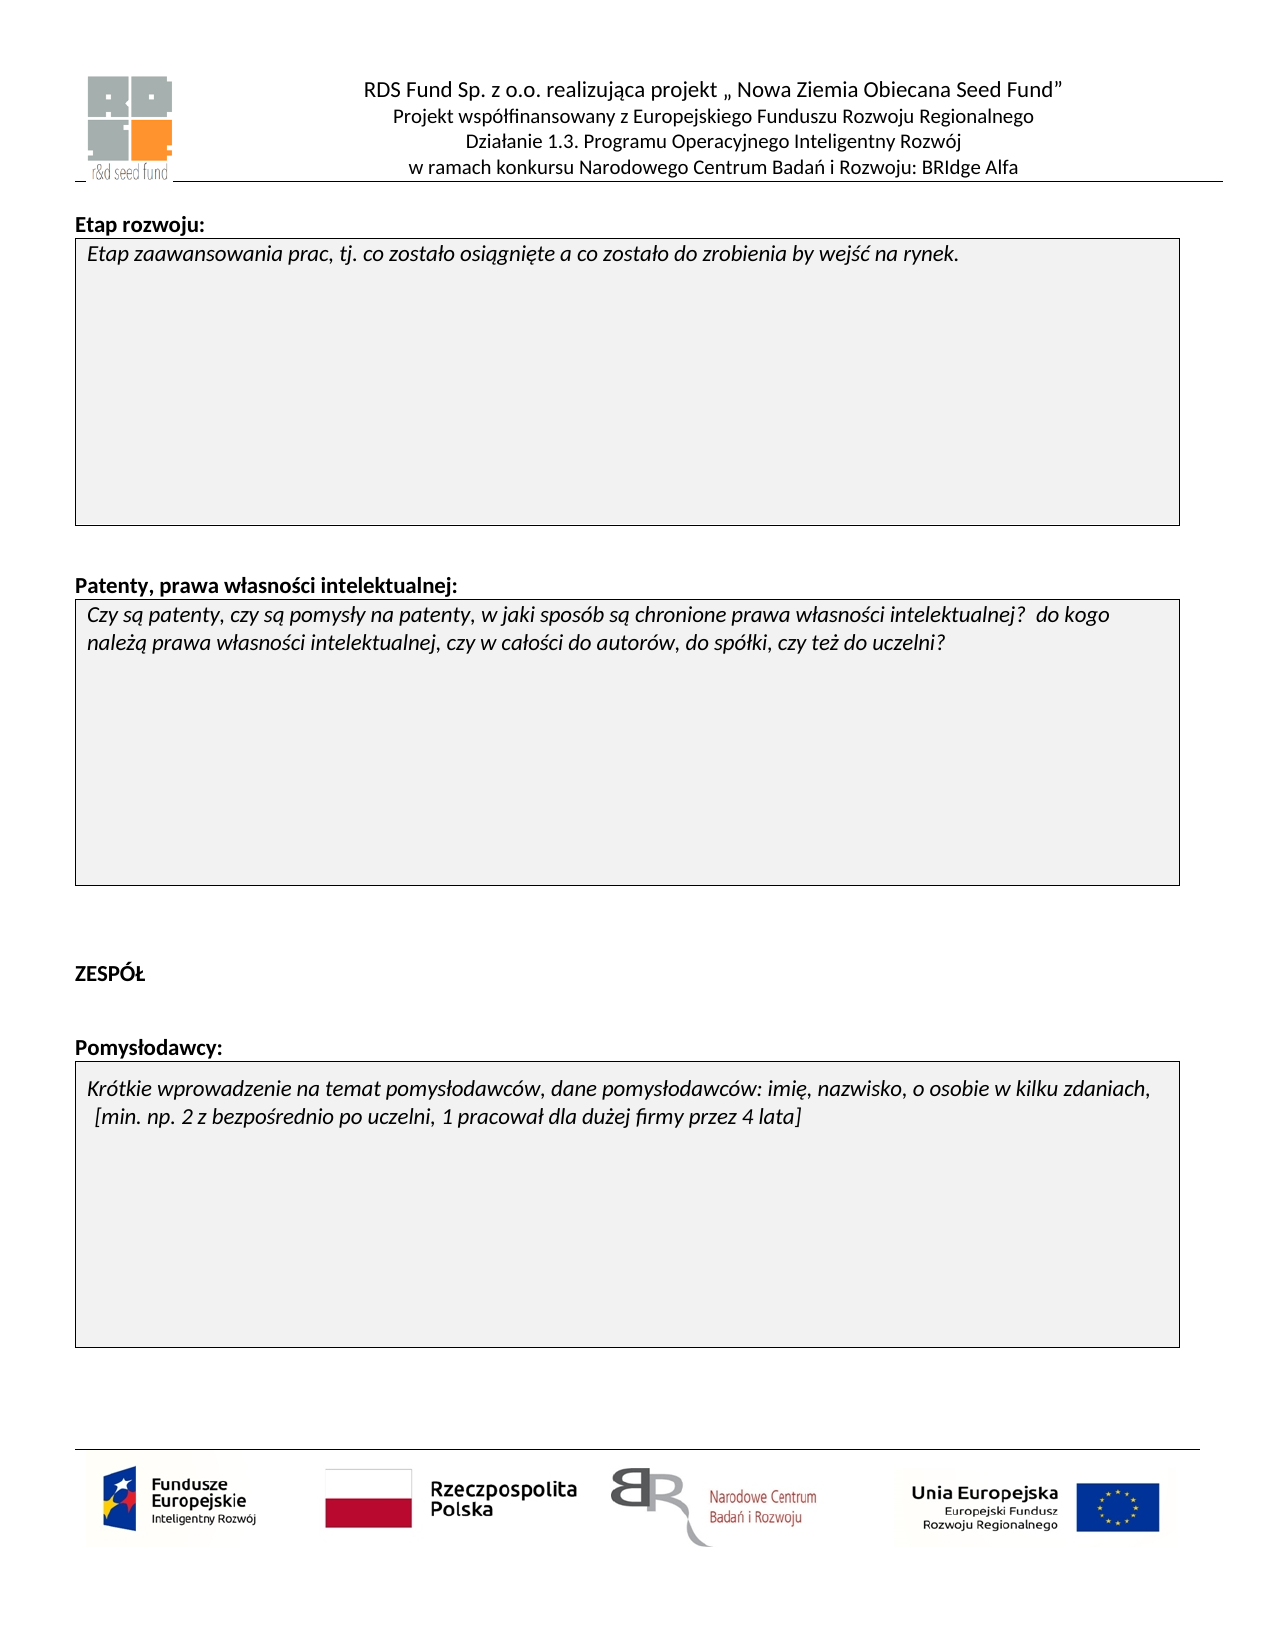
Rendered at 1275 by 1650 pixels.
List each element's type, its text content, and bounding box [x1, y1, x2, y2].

text Patenty, prawa własności intelektualnej: [75, 571, 1200, 599]
text Etap rozwoju: [75, 210, 1200, 238]
picture [86, 75, 173, 182]
table_header Krótkie wprowadzenie na temat pomysłodawców, dane pomysłodawców: imię, nazwisko, o osobie w kilku zdaniach, [min. np. 2 z bezpośrednio po uczelni, 1 pracował dla dużej firmy przez 4 lata] [76, 1062, 1179, 1347]
picture [86, 1450, 1177, 1547]
table_header Czy są patenty, czy są pomysły na patenty, w jaki sposób są chronione prawa własności intelektualnej? do kogo należą prawa własności intelektualnej, czy w całości do autorów, do spółki, czy też do uczelni? [76, 600, 1179, 885]
table_header Etap zaawansowania prac, tj. co zostało osiągnięte a co zostało do zrobienia by wejść na rynek. [76, 239, 1179, 524]
text ZESPÓŁ [75, 959, 1200, 987]
text Pomysłodawcy: [75, 1033, 1200, 1061]
